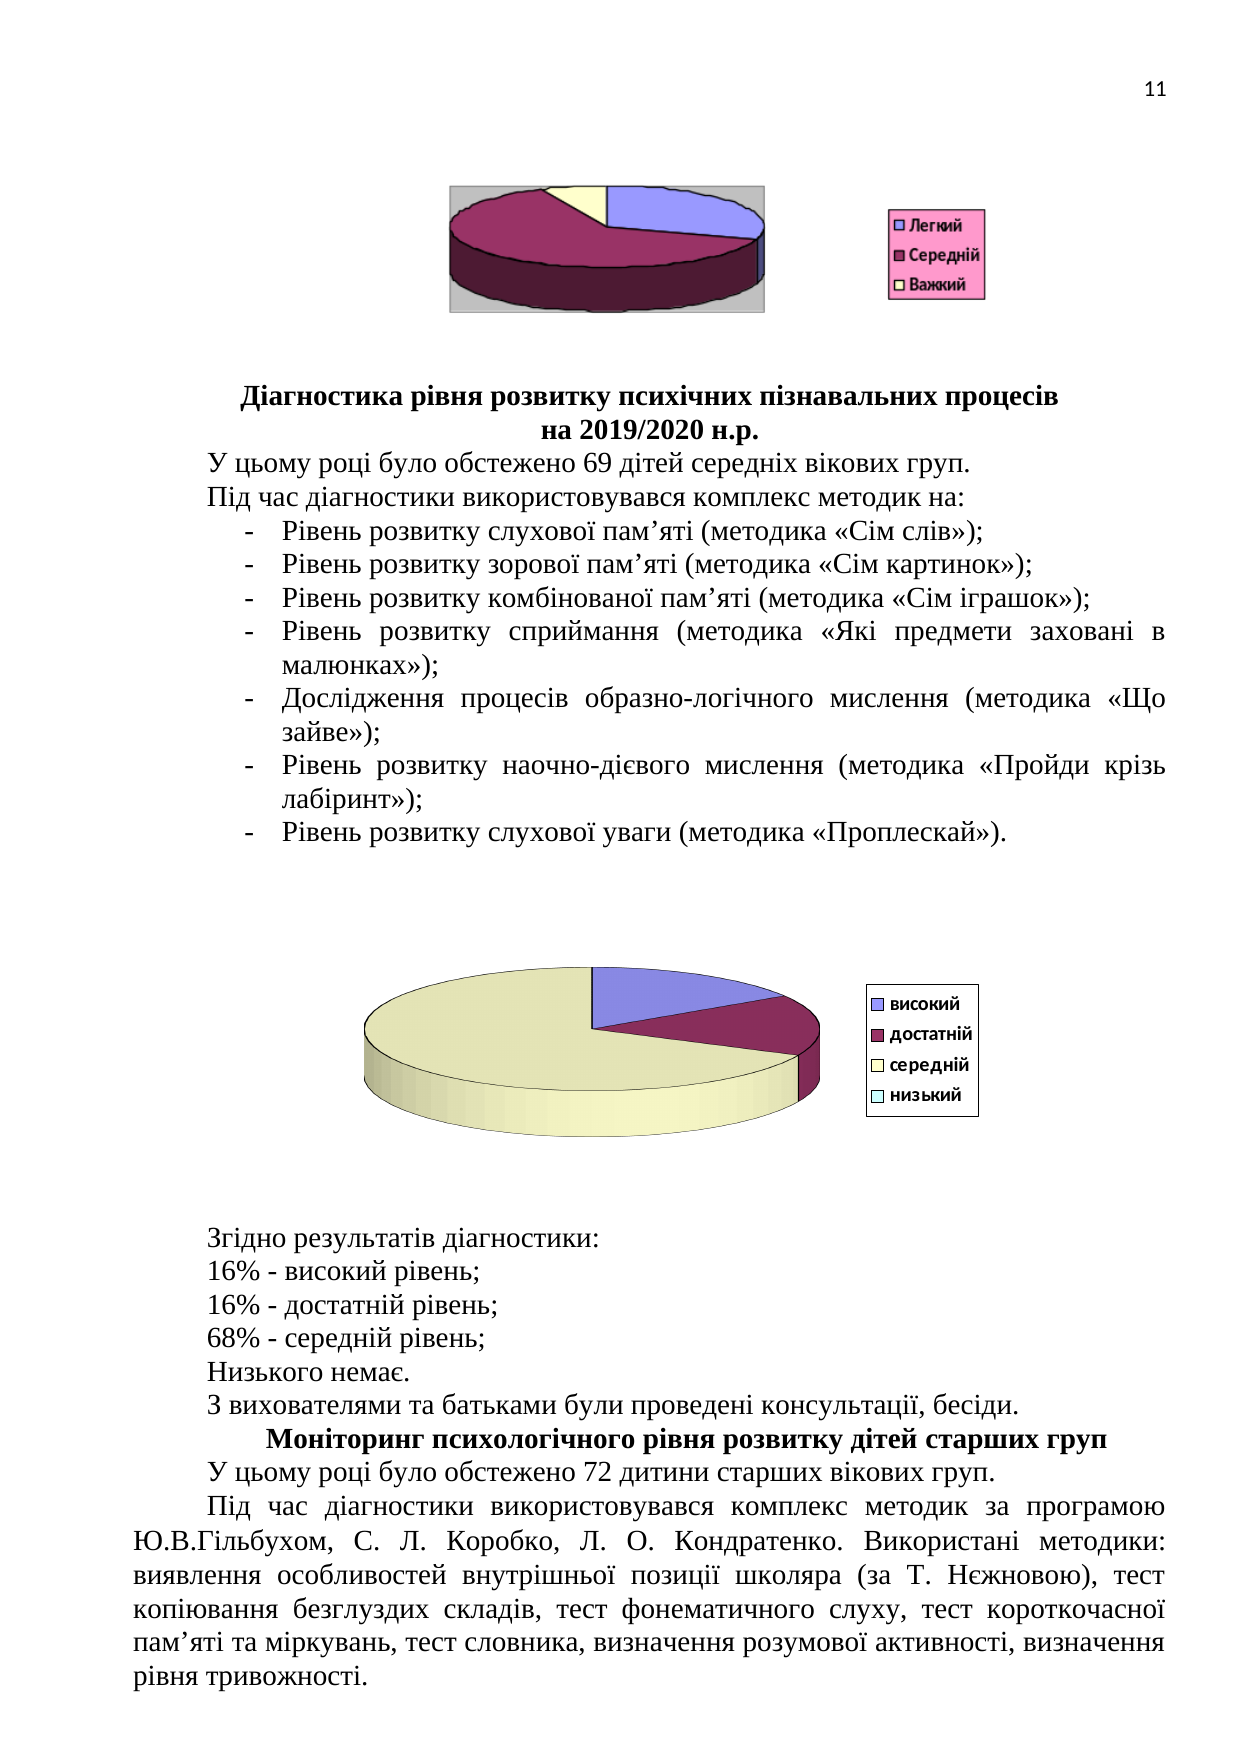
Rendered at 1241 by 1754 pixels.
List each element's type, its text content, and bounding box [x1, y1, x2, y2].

list Рівень розвитку комбінованої пам’яті (методика «Сім іграшок»); [244, 580, 1166, 613]
text Під час діагностики використовувався комплекс методик на: [133, 479, 1166, 513]
list Рівень розвитку зорової пам’яті (методика «Сім картинок»); [244, 546, 1166, 580]
list Рівень розвитку слухової уваги (методика «Проплескай»). [244, 814, 1166, 848]
list Рівень розвитку наочно-дієвого мислення (методика «Пройди крізь лабіринт»); [244, 747, 1166, 814]
text З вихователями та батьками були проведені консультації, бесіди. [133, 1387, 1166, 1421]
text 16% - достатній рівень; [133, 1287, 1166, 1320]
list Рівень розвитку сприймання (методика «Які предмети заховані в малюнках»); [244, 613, 1166, 680]
text У цьому році було обстежено 69 дітей середніх вікових груп. [133, 446, 1166, 479]
text Низького немає. [133, 1354, 1166, 1387]
text Діагностика рівня розвитку психічних пізнавальних процесів [133, 378, 1166, 412]
text 16% - високий рівень; [133, 1253, 1166, 1287]
text 68% - середній рівень; [133, 1320, 1166, 1354]
text Згідно результатів діагностики: [133, 1220, 1166, 1253]
text Моніторинг психологічного рівня розвитку дітей старших груп [133, 1421, 1166, 1454]
list Рівень розвитку слухової пам’яті (методика «Сім слів»); [244, 513, 1166, 546]
text Під час діагностики використовувався комплекс методик за програмою Ю.В.Гільбухом, С. Л. Коробко, Л. О. Кондратенко. Використані методики: виявлення особливостей внутрішньої позиції школяра (за Т. Нєжновою), тест копіювання безглуздих складів, тест фонематичного слуху, тест короткочасної пам’яті та міркувань, тест словника, визначення розумової активності, визначення рівня тривожності. [133, 1488, 1166, 1691]
text на 2019/2020 н.р. [133, 412, 1166, 446]
list Дослідження процесів образно-логічного мислення (методика «Що зайве»); [244, 680, 1166, 747]
text У цьому році було обстежено 72 дитини старших вікових груп. [133, 1454, 1166, 1488]
